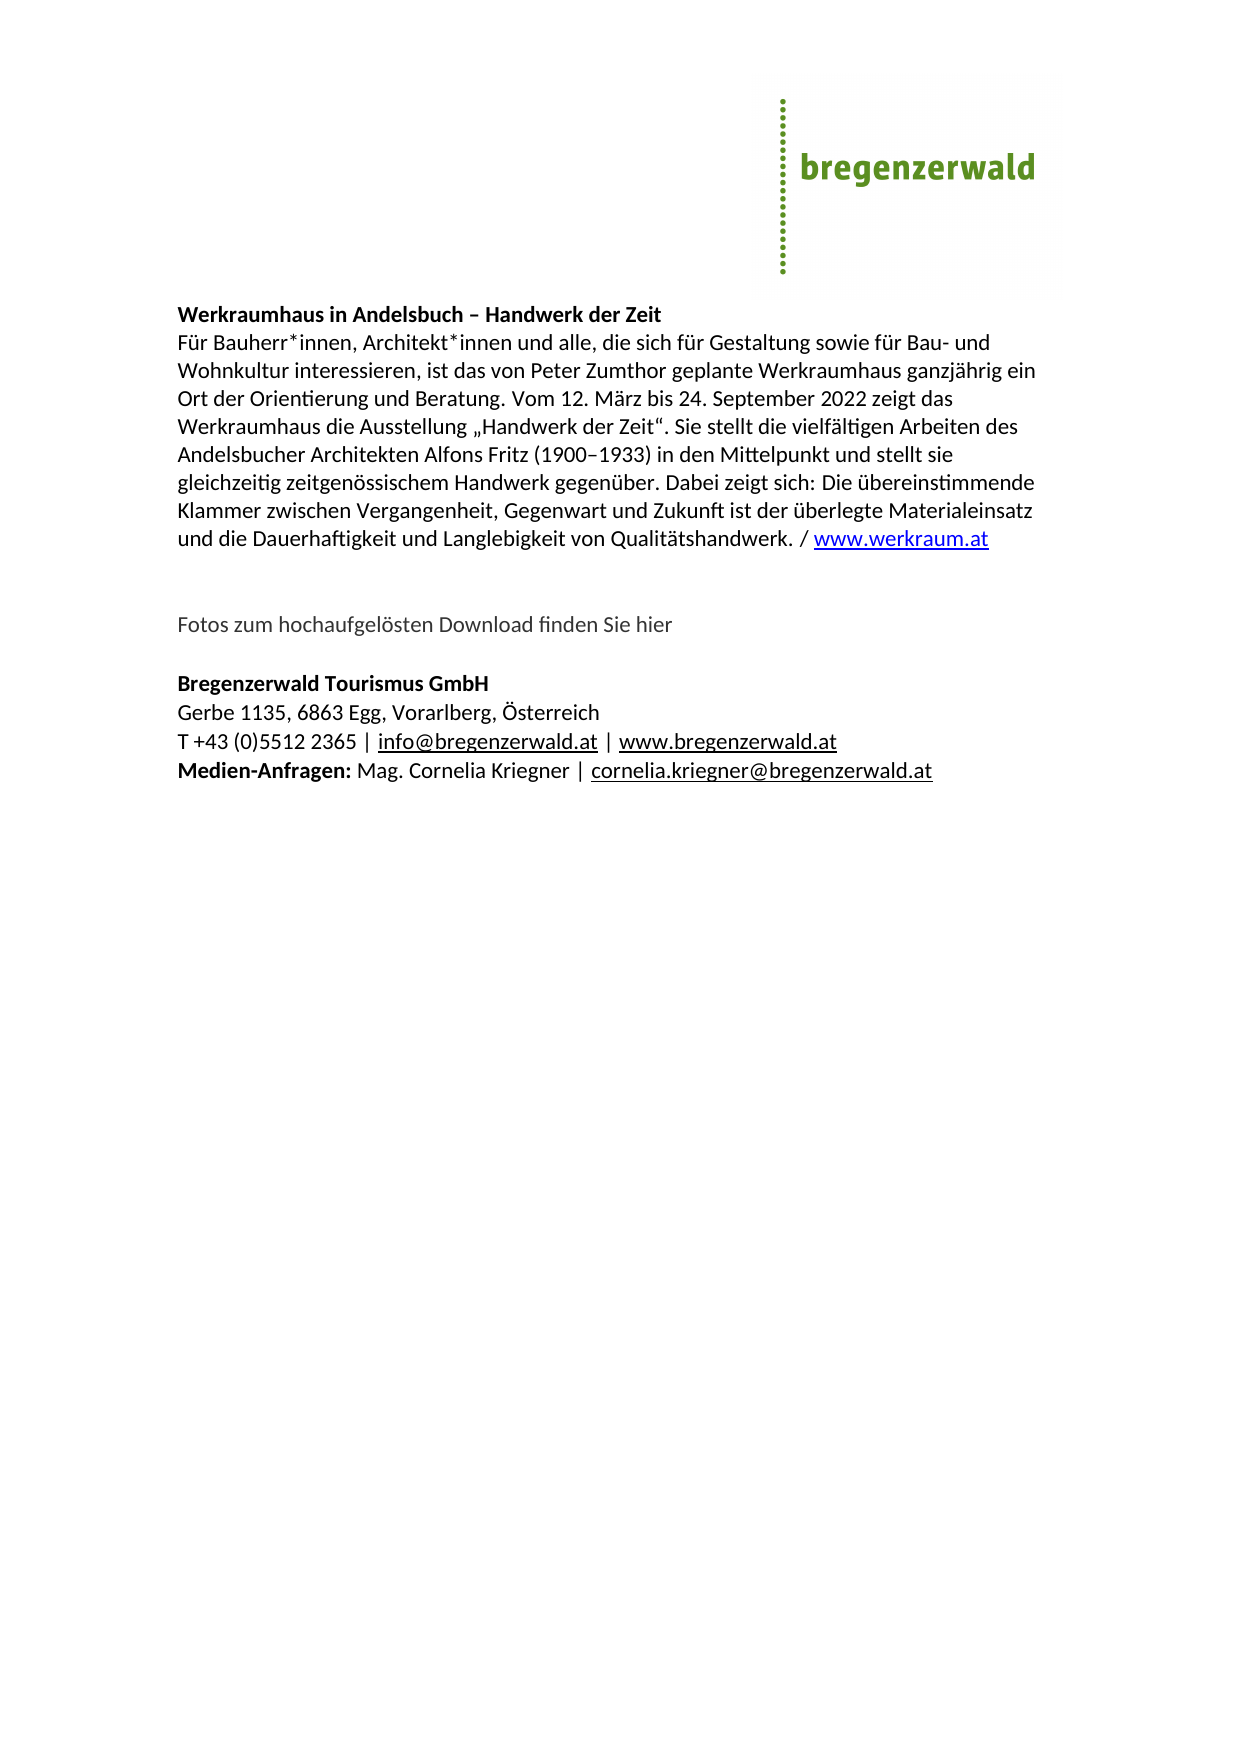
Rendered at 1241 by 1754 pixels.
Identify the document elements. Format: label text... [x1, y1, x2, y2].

picture [751, 73, 1064, 300]
text Fotos zum hochaufgelösten Download finden Sie hier [177, 609, 1063, 638]
text Medien-Anfragen: Mag. Cornelia Kriegner | cornelia.kriegner@bregenzerwald.at [177, 755, 1063, 784]
text Gerbe 1135, 6863 Egg, Vorarlberg, Österreich [177, 697, 1063, 726]
text T +43 (0)5512 2365 | info@bregenzerwald.at | www.bregenzerwald.at [177, 726, 1063, 755]
text Bregenzerwald Tourismus GmbH [177, 668, 1063, 697]
text Werkraumhaus in Andelsbuch – Handwerk der Zeit [177, 300, 1063, 328]
text Für Bauherr*innen, Architekt*innen und alle, die sich für Gestaltung sowie für Bau- und Wohnkultur interessieren, ist das von Peter Zumthor geplante Werkraumhaus ganzjährig ein Ort der Orientierung und Beratung. Vom 12. März bis 24. September 2022 zeigt das Werkraumhaus die Ausstellung „Handwerk der Zeit“. Sie stellt die vielfältigen Arbeiten des Andelsbucher Architekten Alfons Fritz (1900–1933) in den Mittelpunkt und stellt sie gleichzeitig zeitgenössischem Handwerk gegenüber. Dabei zeigt sich: Die übereinstimmende Klammer zwischen Vergangenheit, Gegenwart und Zukunft ist der überlegte Materialeinsatz und die Dauerhaftigkeit und Langlebigkeit von Qualitätshandwerk. / www.werkraum.at [177, 328, 1063, 552]
